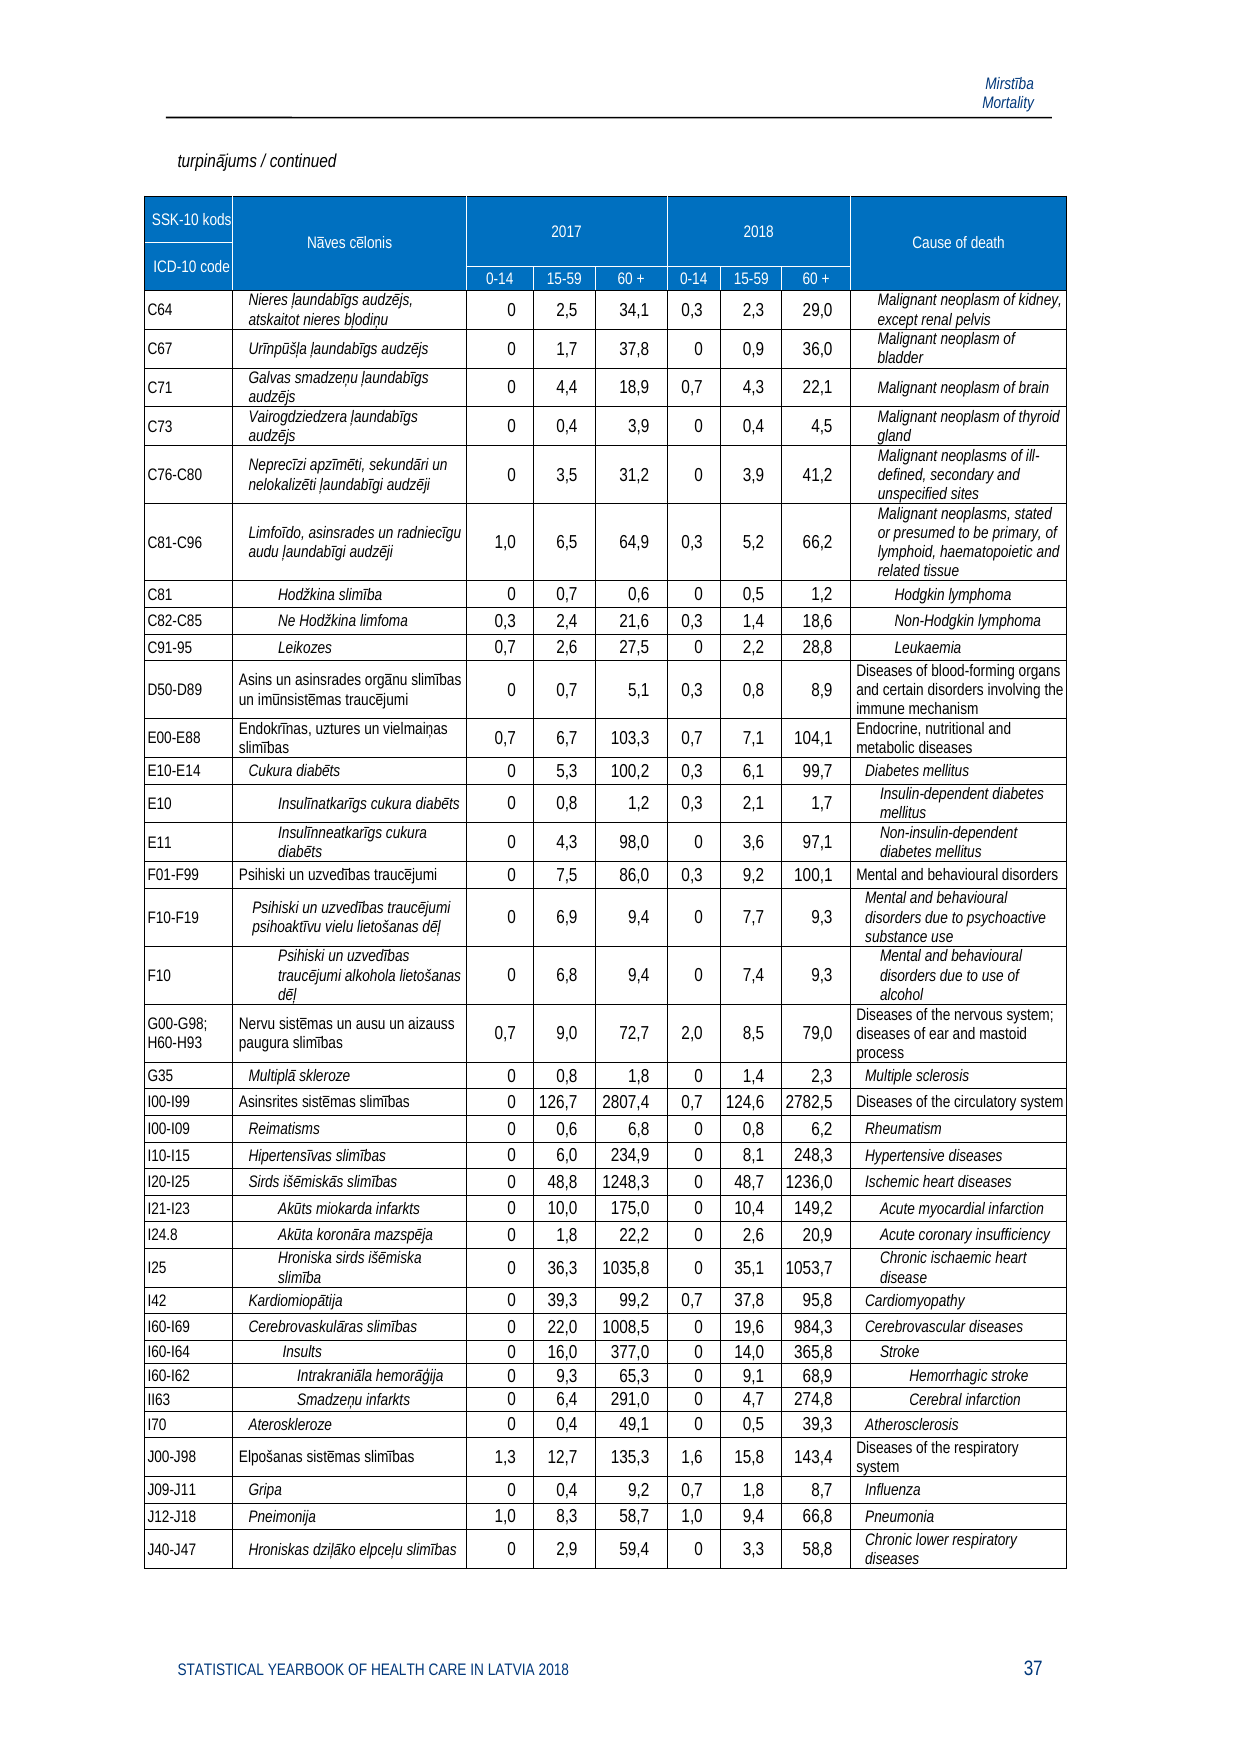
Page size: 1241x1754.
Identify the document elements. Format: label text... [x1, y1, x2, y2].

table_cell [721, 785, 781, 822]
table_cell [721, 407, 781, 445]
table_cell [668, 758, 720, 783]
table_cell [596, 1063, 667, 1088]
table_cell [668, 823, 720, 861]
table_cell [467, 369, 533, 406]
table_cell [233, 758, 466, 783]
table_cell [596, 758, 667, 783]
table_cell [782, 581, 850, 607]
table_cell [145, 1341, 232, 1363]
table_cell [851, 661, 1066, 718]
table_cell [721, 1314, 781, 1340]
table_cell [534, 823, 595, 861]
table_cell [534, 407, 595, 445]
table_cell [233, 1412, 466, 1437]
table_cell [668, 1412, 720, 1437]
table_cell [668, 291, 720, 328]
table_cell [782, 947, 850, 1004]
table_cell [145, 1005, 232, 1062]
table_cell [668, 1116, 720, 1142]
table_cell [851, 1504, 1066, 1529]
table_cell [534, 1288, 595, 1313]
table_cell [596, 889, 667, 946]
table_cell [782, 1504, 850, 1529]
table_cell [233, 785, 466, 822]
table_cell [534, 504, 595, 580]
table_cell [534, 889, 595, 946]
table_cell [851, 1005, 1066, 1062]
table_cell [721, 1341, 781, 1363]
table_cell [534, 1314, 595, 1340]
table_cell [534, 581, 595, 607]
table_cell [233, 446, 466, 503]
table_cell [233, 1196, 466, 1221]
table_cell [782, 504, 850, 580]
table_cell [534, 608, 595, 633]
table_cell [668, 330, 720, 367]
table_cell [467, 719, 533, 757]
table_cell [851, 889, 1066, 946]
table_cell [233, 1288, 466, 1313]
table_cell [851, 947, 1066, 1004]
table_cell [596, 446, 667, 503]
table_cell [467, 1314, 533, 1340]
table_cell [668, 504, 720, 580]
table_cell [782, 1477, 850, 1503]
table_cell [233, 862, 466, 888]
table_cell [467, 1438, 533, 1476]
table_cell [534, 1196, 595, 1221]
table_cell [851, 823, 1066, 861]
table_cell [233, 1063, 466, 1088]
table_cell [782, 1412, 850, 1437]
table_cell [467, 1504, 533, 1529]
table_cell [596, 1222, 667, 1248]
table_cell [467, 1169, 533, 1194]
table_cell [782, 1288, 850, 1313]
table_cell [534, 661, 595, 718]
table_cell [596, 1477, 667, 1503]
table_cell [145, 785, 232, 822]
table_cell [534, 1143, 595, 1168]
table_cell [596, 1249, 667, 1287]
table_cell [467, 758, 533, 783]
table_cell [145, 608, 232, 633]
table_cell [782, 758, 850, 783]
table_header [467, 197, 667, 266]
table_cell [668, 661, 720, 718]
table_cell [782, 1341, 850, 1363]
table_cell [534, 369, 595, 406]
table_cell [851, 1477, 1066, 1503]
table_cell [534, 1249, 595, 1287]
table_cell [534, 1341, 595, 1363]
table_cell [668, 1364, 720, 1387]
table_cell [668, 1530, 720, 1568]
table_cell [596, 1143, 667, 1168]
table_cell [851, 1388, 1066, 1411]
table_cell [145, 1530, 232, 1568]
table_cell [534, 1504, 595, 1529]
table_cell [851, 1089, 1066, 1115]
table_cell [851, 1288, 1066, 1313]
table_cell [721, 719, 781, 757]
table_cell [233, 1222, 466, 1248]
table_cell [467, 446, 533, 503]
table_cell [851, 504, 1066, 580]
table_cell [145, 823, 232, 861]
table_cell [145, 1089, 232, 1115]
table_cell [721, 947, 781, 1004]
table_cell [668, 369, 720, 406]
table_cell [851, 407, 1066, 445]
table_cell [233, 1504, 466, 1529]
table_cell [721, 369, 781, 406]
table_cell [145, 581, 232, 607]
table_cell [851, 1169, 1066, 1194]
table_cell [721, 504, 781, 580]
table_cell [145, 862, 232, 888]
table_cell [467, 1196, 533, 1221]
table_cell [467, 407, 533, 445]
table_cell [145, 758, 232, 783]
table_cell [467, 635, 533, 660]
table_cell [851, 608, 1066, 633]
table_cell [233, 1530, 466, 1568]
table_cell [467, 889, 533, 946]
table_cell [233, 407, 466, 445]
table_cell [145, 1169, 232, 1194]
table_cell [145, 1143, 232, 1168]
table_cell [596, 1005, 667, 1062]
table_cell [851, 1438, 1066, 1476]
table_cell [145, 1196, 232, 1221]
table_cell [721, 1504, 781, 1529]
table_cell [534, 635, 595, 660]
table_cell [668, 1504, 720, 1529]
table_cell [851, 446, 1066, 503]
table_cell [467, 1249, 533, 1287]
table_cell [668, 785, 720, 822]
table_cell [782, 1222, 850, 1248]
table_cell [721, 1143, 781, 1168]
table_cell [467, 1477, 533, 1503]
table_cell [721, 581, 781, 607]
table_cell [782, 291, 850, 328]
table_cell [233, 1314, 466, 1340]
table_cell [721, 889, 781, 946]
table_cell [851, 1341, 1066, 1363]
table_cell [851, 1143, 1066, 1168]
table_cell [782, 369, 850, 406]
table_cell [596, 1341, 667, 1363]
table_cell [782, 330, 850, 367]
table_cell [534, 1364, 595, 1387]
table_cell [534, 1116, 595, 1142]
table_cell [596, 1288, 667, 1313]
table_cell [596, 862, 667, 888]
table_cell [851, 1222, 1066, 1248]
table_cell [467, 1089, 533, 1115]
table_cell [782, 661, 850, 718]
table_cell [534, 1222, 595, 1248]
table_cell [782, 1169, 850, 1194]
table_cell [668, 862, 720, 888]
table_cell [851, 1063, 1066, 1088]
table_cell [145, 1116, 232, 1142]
text turpinājums / continued [177, 150, 1034, 172]
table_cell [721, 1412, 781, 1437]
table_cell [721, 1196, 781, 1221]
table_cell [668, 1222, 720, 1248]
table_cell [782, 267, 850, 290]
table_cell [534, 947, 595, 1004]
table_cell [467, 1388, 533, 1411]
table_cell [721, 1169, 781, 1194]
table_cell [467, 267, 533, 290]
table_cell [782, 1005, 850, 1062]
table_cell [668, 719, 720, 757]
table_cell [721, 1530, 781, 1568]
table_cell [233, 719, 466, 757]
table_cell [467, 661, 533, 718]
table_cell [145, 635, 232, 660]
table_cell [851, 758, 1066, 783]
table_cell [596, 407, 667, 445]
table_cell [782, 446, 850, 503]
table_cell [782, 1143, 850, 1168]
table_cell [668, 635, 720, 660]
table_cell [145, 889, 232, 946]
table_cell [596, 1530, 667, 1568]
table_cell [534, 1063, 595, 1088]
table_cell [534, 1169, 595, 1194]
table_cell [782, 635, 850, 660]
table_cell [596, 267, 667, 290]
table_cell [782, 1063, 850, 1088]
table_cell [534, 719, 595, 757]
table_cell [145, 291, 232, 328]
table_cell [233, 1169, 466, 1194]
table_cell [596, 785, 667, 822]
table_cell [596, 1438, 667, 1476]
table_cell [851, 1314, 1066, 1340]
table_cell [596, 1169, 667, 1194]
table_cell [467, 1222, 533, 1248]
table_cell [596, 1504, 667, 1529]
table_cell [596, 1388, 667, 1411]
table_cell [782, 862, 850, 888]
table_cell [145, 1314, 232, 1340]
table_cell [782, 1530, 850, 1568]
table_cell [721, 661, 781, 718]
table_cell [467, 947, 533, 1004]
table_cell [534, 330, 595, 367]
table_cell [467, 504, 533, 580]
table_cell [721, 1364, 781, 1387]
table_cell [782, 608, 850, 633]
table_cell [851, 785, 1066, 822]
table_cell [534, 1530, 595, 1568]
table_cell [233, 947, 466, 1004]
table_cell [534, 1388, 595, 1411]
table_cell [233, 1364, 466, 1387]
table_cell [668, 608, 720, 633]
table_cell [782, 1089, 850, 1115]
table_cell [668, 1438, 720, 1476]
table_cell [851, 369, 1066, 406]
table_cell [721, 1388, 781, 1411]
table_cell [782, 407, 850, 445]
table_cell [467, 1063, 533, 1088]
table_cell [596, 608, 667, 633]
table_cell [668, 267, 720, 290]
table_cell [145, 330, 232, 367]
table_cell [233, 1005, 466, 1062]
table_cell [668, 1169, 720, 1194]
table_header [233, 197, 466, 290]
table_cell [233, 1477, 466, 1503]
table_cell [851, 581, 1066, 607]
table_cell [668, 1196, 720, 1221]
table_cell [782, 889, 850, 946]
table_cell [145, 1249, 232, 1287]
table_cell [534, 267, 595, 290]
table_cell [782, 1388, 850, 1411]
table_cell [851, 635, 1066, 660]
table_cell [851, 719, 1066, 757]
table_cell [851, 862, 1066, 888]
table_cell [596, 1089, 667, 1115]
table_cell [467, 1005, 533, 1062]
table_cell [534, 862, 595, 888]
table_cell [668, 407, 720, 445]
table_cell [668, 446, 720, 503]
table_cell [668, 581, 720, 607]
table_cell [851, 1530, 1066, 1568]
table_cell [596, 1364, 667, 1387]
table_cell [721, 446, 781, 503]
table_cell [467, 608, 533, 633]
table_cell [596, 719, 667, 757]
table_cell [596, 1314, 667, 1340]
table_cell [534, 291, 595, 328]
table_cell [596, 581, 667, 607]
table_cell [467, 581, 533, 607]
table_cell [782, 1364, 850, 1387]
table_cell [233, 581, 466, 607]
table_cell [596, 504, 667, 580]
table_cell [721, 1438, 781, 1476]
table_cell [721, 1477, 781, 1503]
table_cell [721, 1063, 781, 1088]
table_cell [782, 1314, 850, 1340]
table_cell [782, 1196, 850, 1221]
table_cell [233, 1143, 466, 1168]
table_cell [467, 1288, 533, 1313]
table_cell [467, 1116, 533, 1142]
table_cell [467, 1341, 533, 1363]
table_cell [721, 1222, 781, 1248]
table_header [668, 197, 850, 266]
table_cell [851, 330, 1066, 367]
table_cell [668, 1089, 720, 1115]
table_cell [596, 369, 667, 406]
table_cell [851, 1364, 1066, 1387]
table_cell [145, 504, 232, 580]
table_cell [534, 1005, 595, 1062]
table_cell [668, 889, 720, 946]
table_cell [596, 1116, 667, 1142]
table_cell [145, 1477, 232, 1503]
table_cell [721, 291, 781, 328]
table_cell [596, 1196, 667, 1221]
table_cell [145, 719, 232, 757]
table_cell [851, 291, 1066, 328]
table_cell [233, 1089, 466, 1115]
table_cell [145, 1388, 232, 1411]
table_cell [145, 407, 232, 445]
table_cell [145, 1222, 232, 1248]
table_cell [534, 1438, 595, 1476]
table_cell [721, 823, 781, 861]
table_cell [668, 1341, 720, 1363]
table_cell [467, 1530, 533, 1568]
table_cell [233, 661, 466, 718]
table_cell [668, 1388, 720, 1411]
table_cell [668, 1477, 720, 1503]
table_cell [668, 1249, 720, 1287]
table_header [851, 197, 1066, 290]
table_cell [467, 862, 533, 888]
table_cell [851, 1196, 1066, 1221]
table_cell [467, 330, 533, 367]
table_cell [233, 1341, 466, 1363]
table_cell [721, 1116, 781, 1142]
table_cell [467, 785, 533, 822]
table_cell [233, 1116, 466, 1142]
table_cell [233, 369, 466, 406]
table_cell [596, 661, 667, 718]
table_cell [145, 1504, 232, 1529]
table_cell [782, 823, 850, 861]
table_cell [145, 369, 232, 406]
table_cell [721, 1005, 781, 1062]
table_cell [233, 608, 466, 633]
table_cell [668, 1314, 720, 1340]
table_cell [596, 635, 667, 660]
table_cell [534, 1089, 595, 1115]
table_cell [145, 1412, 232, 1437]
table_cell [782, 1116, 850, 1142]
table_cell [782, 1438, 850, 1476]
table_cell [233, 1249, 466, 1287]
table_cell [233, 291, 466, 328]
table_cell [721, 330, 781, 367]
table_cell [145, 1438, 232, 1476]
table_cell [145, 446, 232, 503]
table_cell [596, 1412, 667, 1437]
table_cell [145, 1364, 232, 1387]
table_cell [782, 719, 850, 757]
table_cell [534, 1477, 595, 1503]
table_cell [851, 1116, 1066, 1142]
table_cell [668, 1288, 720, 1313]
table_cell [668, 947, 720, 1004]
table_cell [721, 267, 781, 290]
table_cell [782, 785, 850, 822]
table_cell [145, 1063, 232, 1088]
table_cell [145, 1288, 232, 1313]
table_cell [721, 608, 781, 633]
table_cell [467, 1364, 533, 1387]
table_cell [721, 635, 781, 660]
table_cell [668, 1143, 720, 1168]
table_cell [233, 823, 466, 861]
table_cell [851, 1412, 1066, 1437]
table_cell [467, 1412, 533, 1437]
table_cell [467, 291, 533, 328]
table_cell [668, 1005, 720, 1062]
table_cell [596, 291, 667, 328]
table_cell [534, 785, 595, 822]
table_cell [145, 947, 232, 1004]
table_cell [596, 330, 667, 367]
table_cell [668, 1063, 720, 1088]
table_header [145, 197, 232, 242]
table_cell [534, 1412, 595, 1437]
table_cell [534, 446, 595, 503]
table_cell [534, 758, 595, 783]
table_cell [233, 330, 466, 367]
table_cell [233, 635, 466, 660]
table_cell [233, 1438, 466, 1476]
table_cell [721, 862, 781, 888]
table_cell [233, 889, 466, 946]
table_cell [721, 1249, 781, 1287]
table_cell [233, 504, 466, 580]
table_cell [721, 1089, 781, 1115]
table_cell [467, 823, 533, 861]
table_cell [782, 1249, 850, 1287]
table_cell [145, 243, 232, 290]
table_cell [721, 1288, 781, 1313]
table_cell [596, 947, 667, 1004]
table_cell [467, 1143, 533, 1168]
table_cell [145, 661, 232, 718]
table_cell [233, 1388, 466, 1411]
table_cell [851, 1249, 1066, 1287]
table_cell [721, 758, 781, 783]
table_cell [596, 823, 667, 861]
